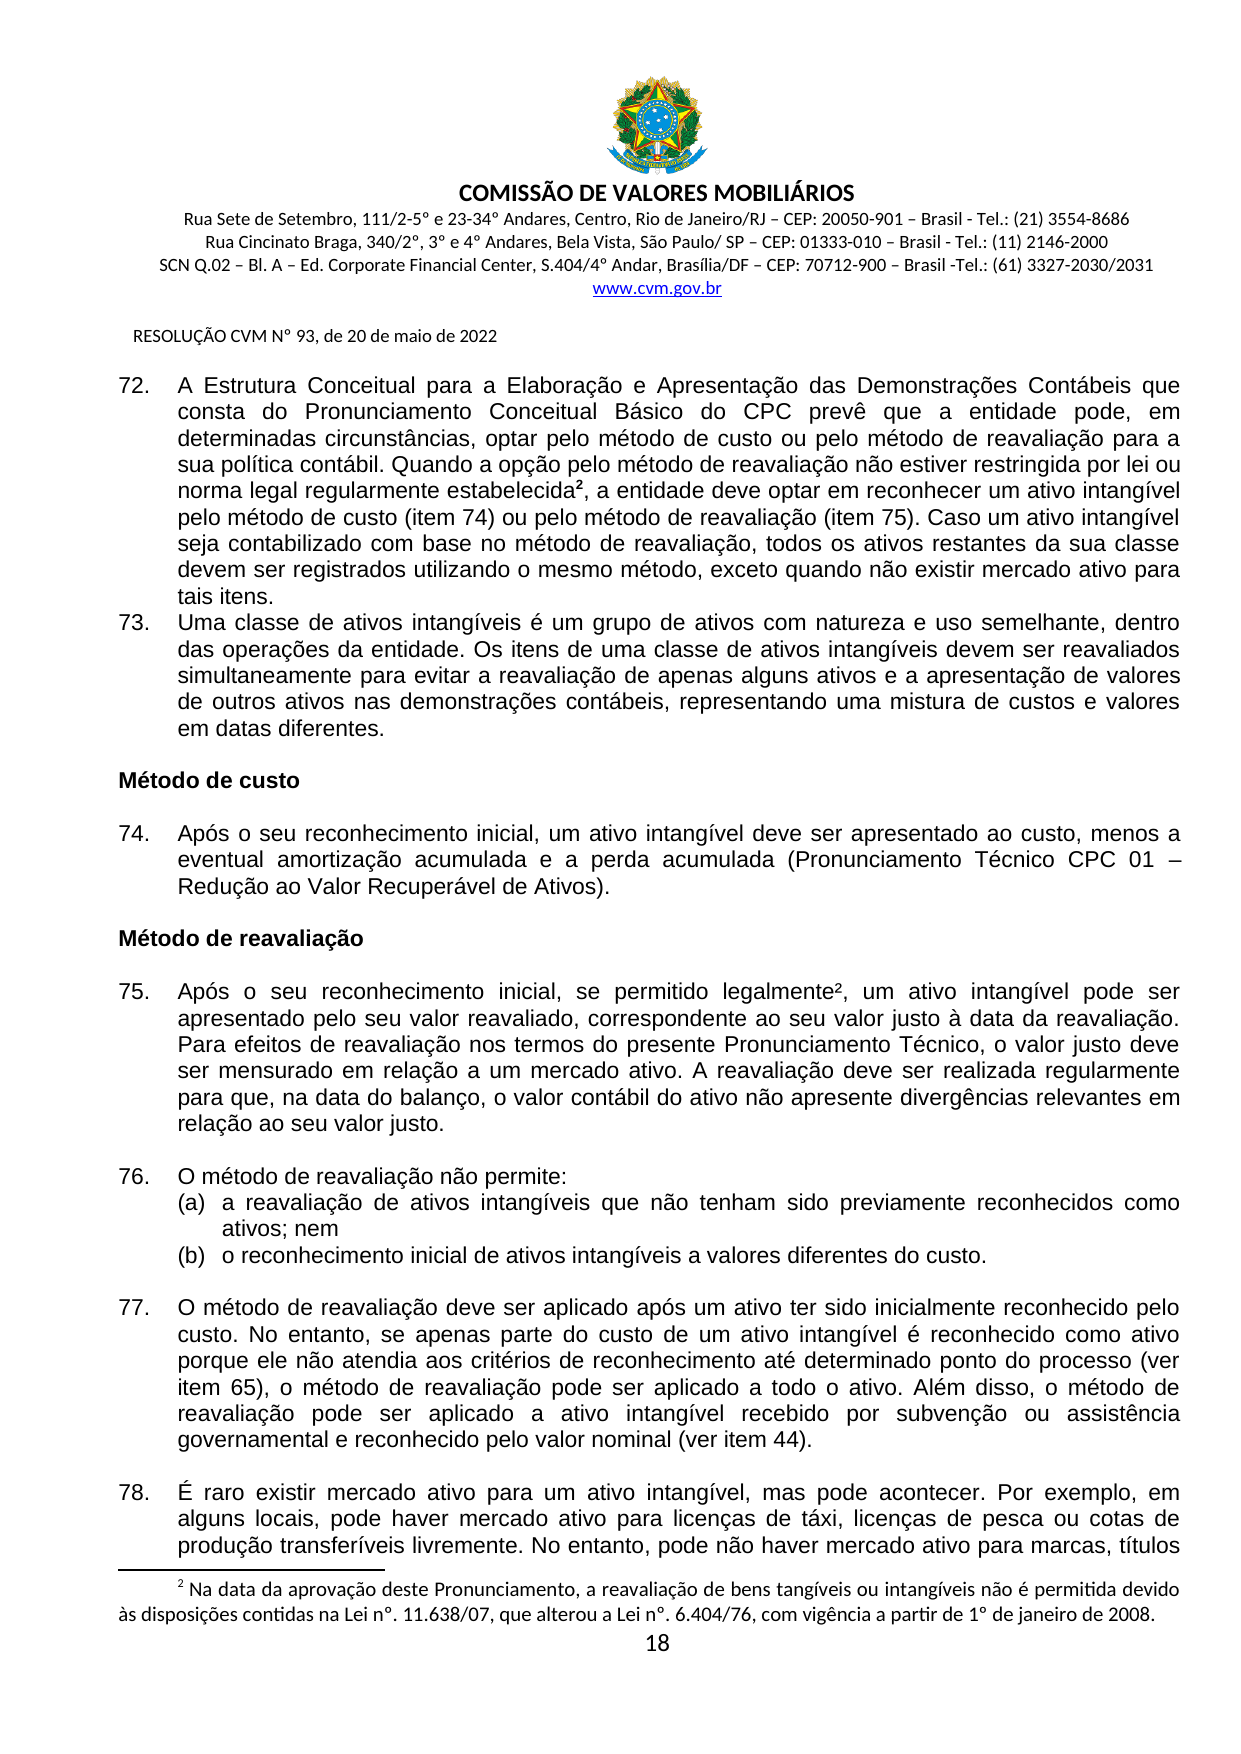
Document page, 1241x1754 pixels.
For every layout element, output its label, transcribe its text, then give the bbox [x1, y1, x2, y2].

list a reavaliação de ativos intangíveis que não tenham sido previamente reconhecidos como ativos; nem [177, 1189, 1181, 1242]
text 72. A Estrutura Conceitual para a Elaboração e Apresentação das Demonstrações Contábeis que consta do Pronunciamento Conceitual Básico do CPC prevê que a entidade pode, em determinadas circunstâncias, optar pelo método de custo ou pelo método de reavaliação para a sua política contábil. Quando a opção pelo método de reavaliação não estiver restringida por lei ou norma legal regularmente estabelecida, a entidade deve optar em reconhecer um ativo intangível pelo método de custo (item 74) ou pelo método de reavaliação (item 75). Caso um ativo intangível seja contabilizado com base no método de reavaliação, todos os ativos restantes da sua classe devem ser registrados utilizando o mesmo método, exceto quando não existir mercado ativo para tais itens. [118, 372, 1181, 609]
text 76. O método de reavaliação não permite: [118, 1163, 1181, 1189]
list o reconhecimento inicial de ativos intangíveis a valores diferentes do custo. [177, 1242, 1181, 1268]
text 77. O método de reavaliação deve ser aplicado após um ativo ter sido inicialmente reconhecido pelo custo. No entanto, se apenas parte do custo de um ativo intangível é reconhecido como ativo porque ele não atendia aos critérios de reconhecimento até determinado ponto do processo (ver item 65), o método de reavaliação pode ser aplicado a todo o ativo. Além disso, o método de reavaliação pode ser aplicado a ativo intangível recebido por subvenção ou assistência governamental e reconhecido pelo valor nominal (ver item 44). [118, 1294, 1181, 1452]
text 73. Uma classe de ativos intangíveis é um grupo de ativos com natureza e uso semelhante, dentro das operações da entidade. Os itens de uma classe de ativos intangíveis devem ser reavaliados simultaneamente para evitar a reavaliação de apenas alguns ativos e a apresentação de valores de outros ativos nas demonstrações contábeis, representando uma mistura de custos e valores em datas diferentes. [118, 609, 1181, 741]
text Método de reavaliação [118, 925, 1181, 952]
text 75. Após o seu reconhecimento inicial, se permitido legalmente², um ativo intangível pode ser apresentado pelo seu valor reavaliado, correspondente ao seu valor justo à data da reavaliação. Para efeitos de reavaliação nos termos do presente Pronunciamento Técnico, o valor justo deve ser mensurado em relação a um mercado ativo. A reavaliação deve ser realizada regularmente para que, na data do balanço, o valor contábil do ativo não apresente divergências relevantes em relação ao seu valor justo. [118, 978, 1181, 1136]
picture [603, 73, 711, 177]
text Método de custo [118, 767, 1181, 794]
text 74. Após o seu reconhecimento inicial, um ativo intangível deve ser apresentado ao custo, menos a eventual amortização acumulada e a perda acumulada (Pronunciamento Técnico CPC 01 – Redução ao Valor Recuperável de Ativos). [118, 820, 1181, 899]
